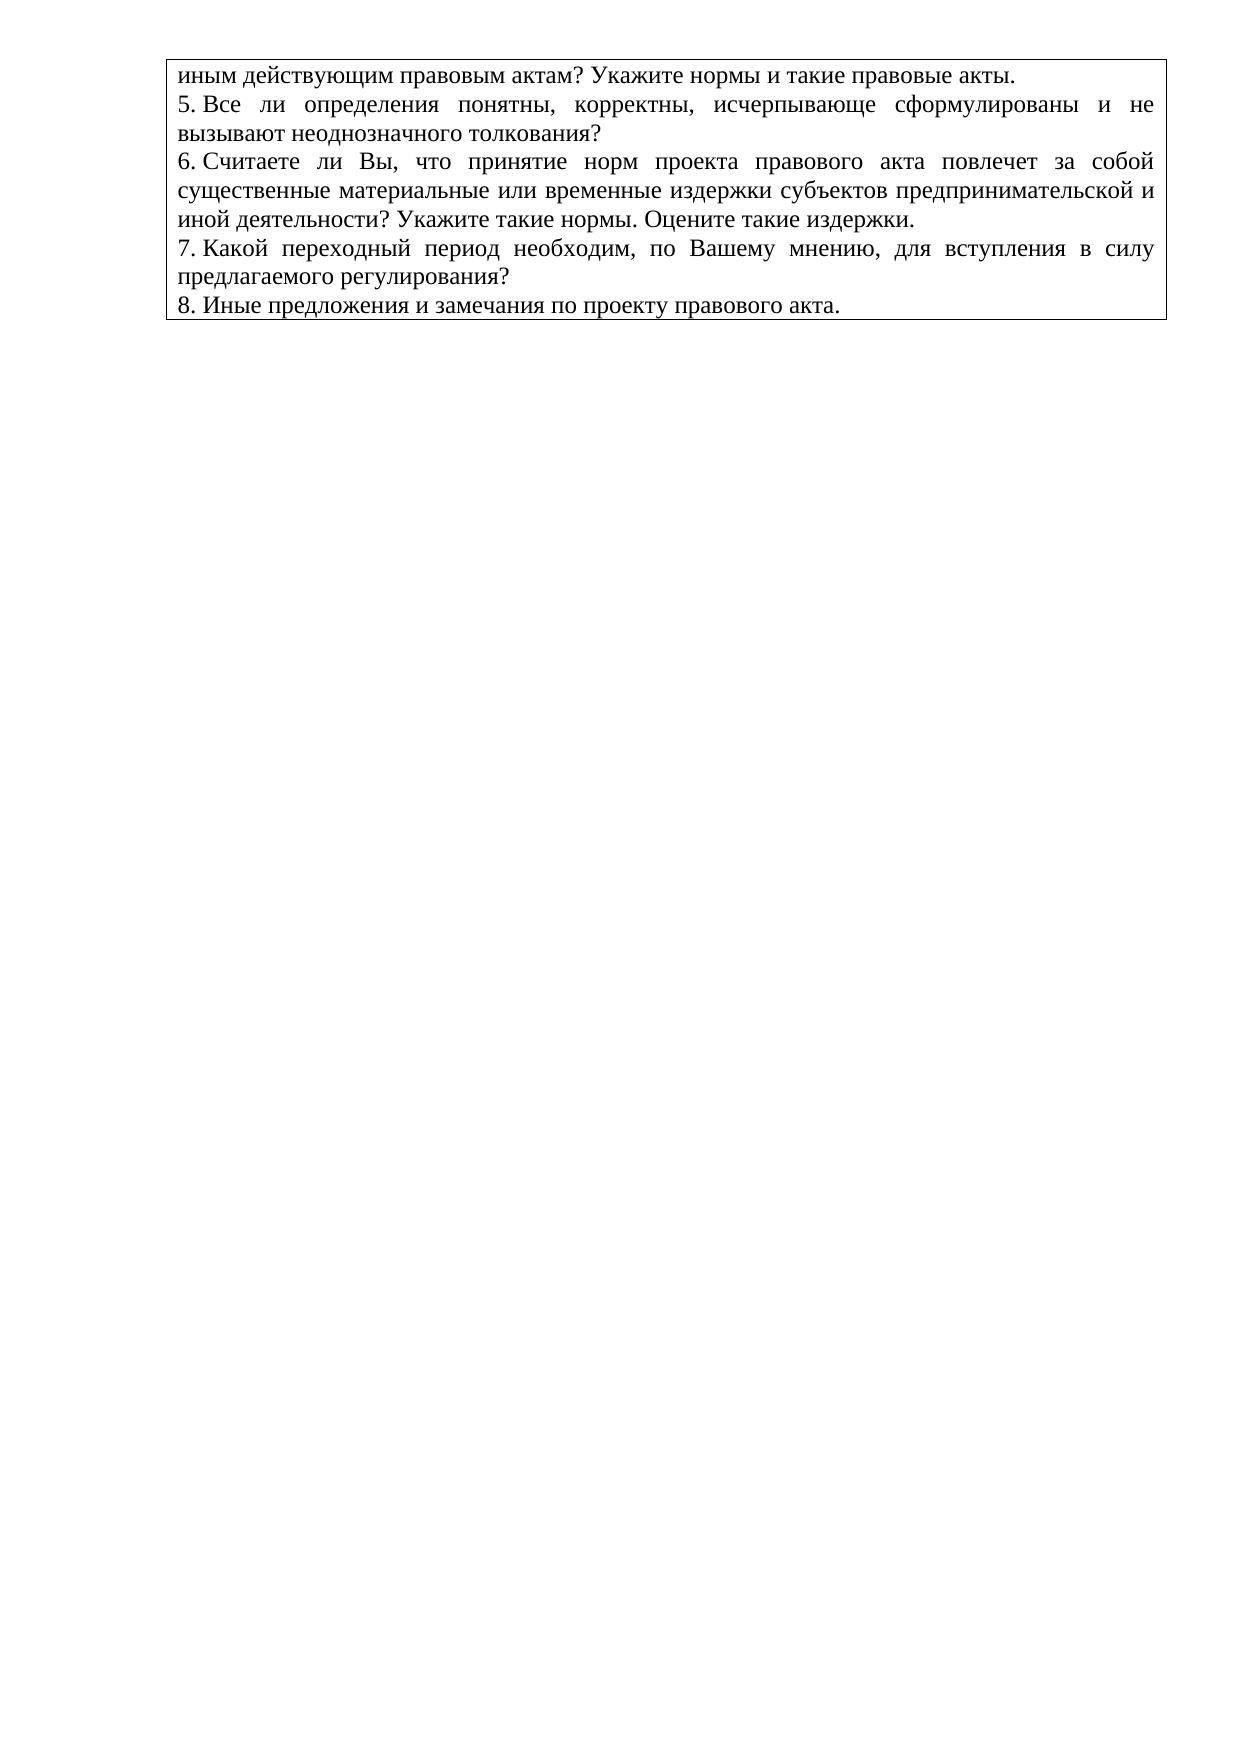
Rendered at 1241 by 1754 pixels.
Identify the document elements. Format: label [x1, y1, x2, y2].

table_cell [167, 60, 1166, 319]
